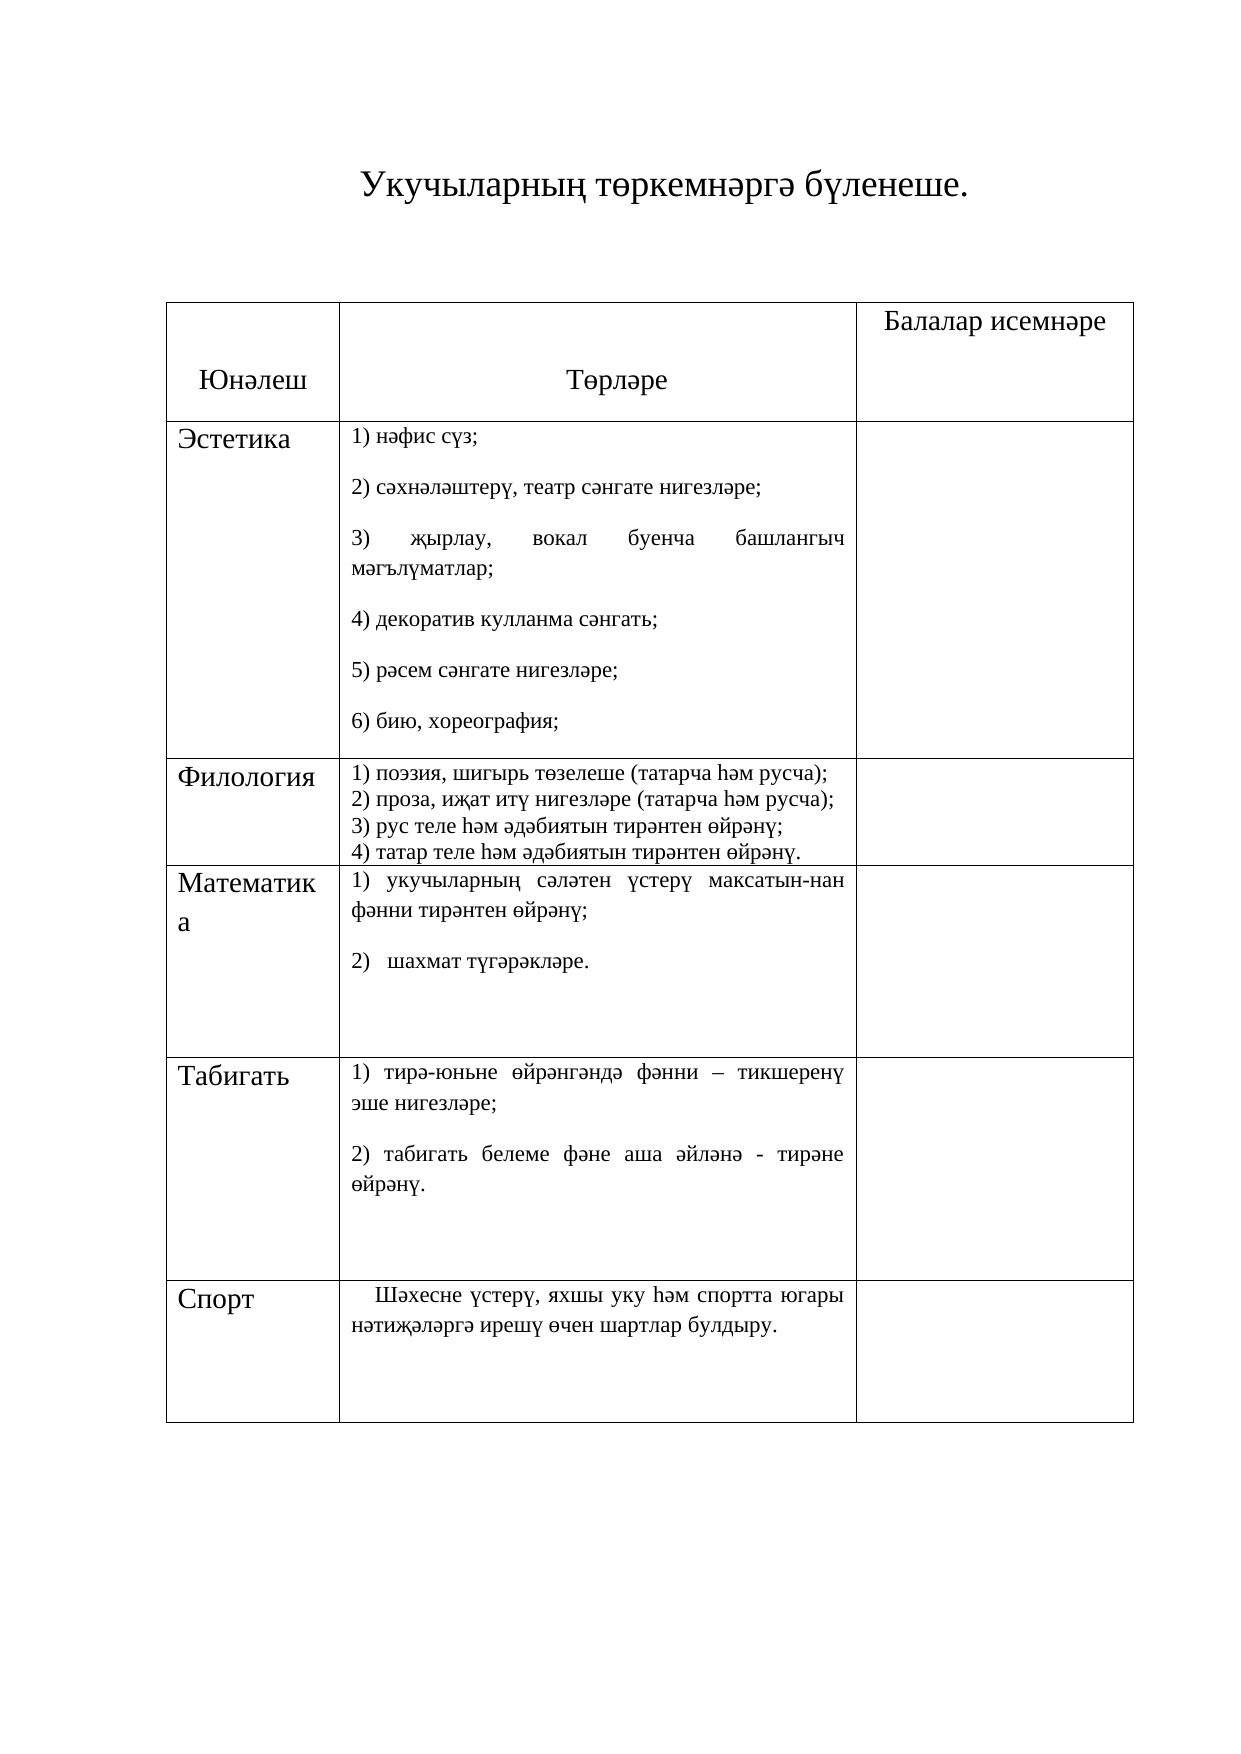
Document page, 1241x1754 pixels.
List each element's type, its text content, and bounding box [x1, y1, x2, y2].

table_cell 1) поэзия, шигырь төзелеше (татарча һәм русча); 2) проза, иҗат итү нигезләре (татарча һәм русча); 3) рус теле һәм әдәбиятын тирәнтен өйрәнү; 4) татар теле һәм әдәбиятын тирәнтен өйрәнү. [340, 759, 856, 864]
table_cell 1) нәфис сүз; 2) сәхнәләштерү, театр сәнгате нигезләре; 3) җырлау, вокал буенча башлангыч мәгълүматлар; 4) декоратив кулланма сәнгать; 5) рәсем сәнгате нигезләре; 6) бию, хореография; [340, 422, 856, 758]
table_header Юнәлеш [167, 303, 339, 421]
table_cell Эстетика [167, 422, 339, 758]
table_cell Филология [167, 759, 339, 864]
table_cell [857, 1058, 1133, 1280]
table_header Балалар исемнәре [857, 303, 1133, 421]
table_cell Спорт [167, 1281, 339, 1422]
table_cell [857, 422, 1133, 758]
table_cell Шәхесне үстерү, яхшы уку һәм спортта югары нәтиҗәләргә ирешү өчен шартлар булдыру. [340, 1281, 856, 1422]
text Укучыларның төркемнәргә бүленеше. [177, 161, 1152, 204]
table_cell 1) укучыларның сәләтен үстерү максатын-нан фәнни тирәнтен өйрәнү; 2) шахмат түгәрәкләре. [340, 866, 856, 1057]
table_cell 1) тирә-юньне өйрәнгәндә фәнни – тикшеренү эше нигезләре; 2) табигать белеме фәне аша әйләнә - тирәне өйрәнү. [340, 1058, 856, 1280]
table_cell [857, 1281, 1133, 1422]
table_header Төрләре [340, 303, 856, 421]
table_cell Табигать [167, 1058, 339, 1280]
table_cell Математика [167, 866, 339, 1057]
table_cell [857, 759, 1133, 864]
table_cell [857, 866, 1133, 1057]
